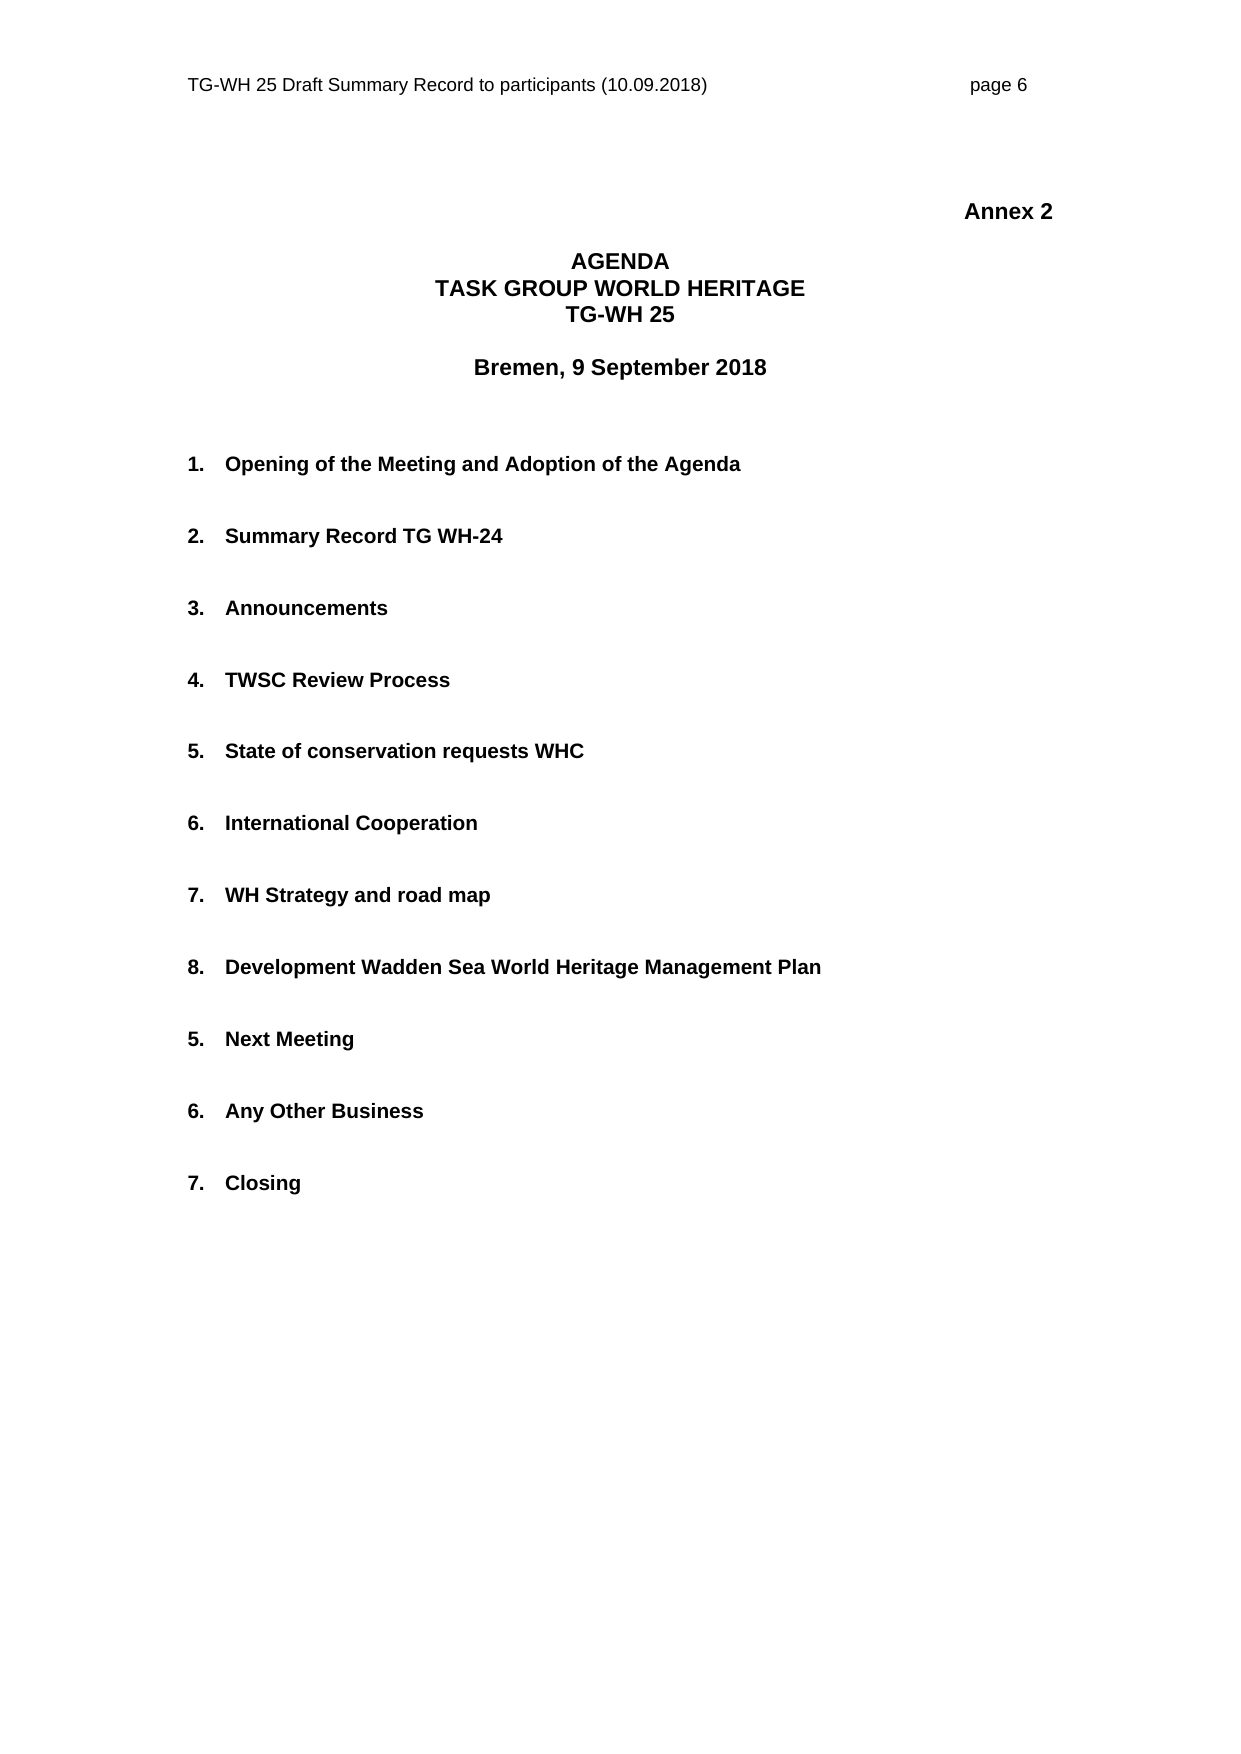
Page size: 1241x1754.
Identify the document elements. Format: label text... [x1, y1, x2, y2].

text TG-WH 25 [187, 301, 1053, 327]
text TASK GROUP WORLD HERITAGE [187, 274, 1053, 301]
text 3. Announcements [187, 596, 1053, 619]
text AGENDA [187, 248, 1053, 274]
text 8. Development Wadden Sea World Heritage Management Plan [187, 955, 1053, 979]
text 5. Next Meeting [187, 1027, 1053, 1051]
text Bremen, 9 September 2018 [187, 354, 1053, 380]
text 7. WH Strategy and road map [187, 883, 1053, 907]
text 6. Any Other Business [187, 1099, 1053, 1123]
text 4. TWSC Review Process [187, 667, 1053, 691]
text Annex 2 [187, 198, 1053, 224]
text 6. International Cooperation [187, 811, 1053, 835]
text 2. Summary Record TG WH-24 [187, 524, 1053, 548]
text 7. Closing [187, 1171, 1053, 1194]
text 5. State of conservation requests WHC [187, 739, 1053, 763]
text 1. Opening of the Meeting and Adoption of the Agenda [187, 452, 1053, 476]
